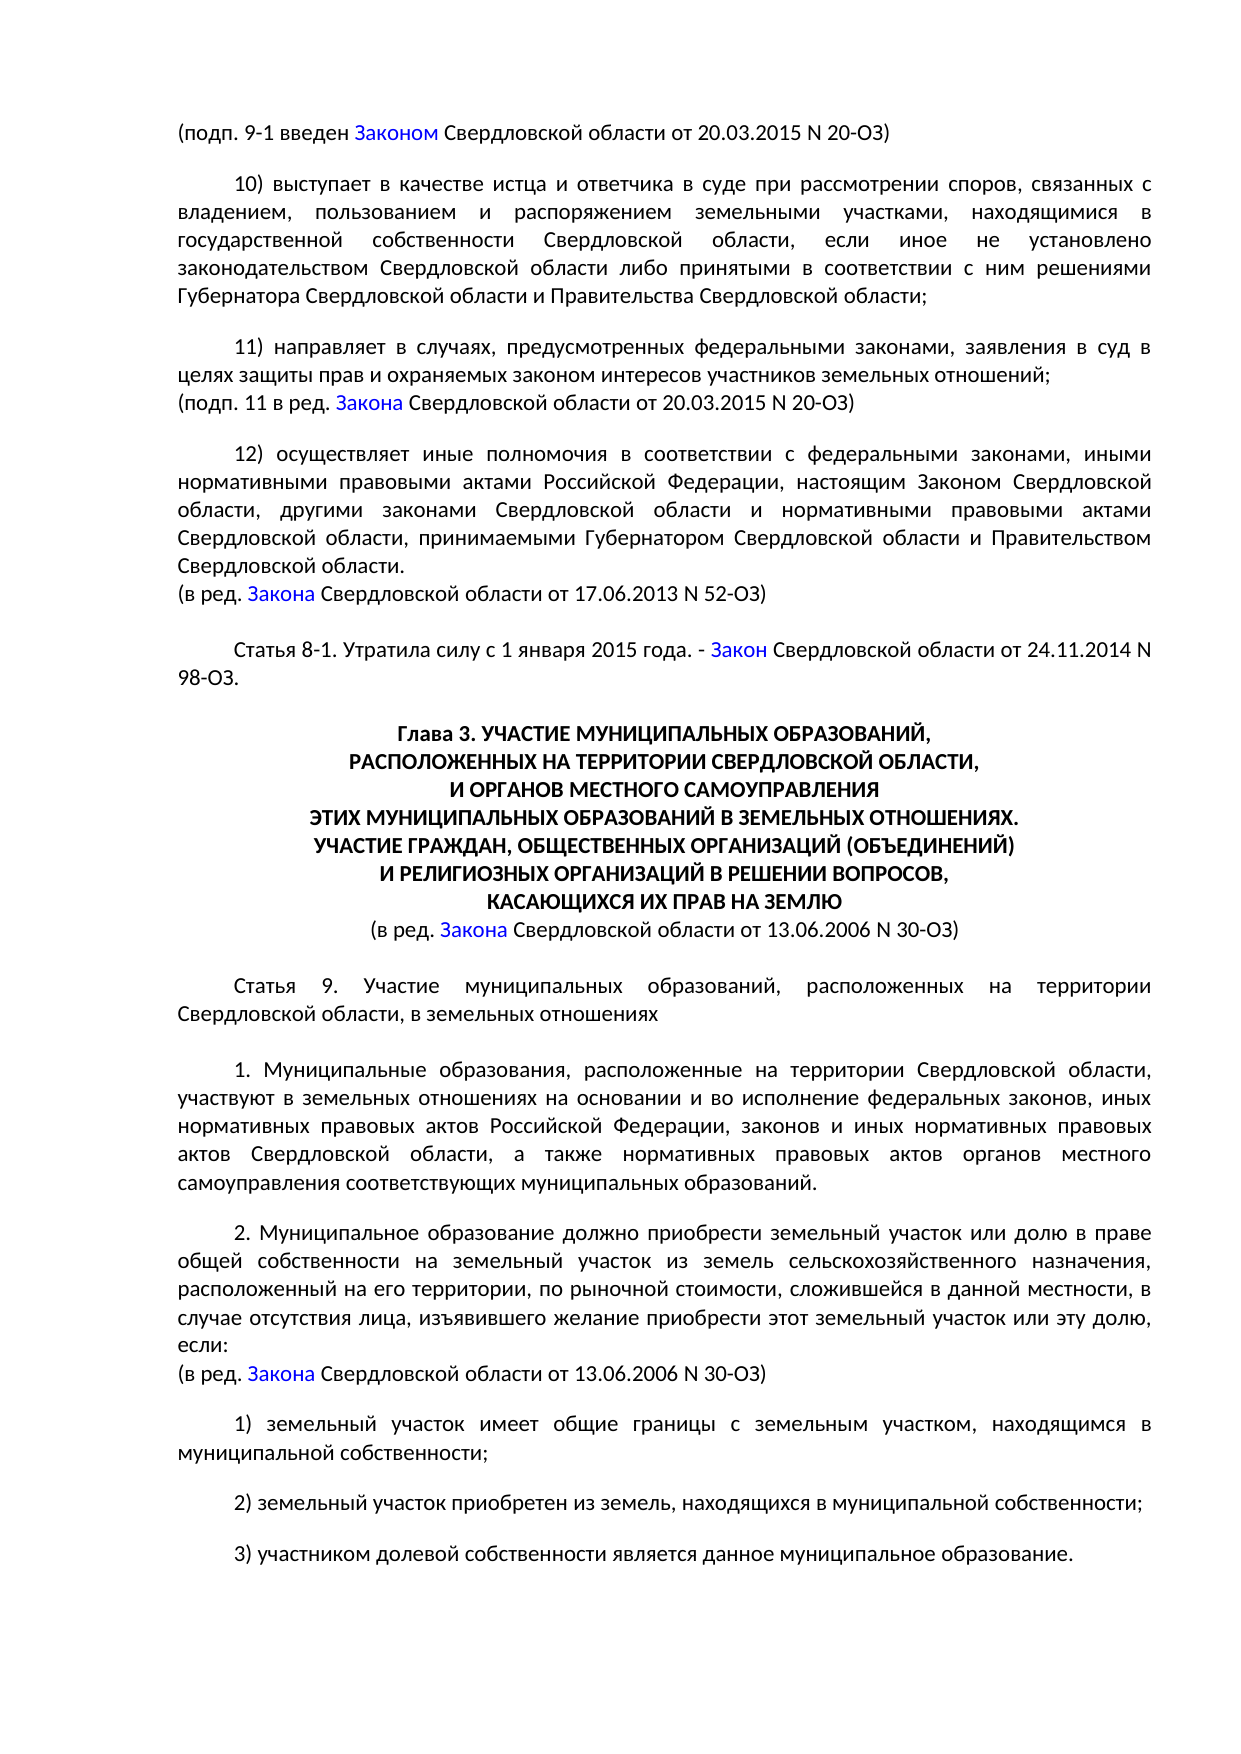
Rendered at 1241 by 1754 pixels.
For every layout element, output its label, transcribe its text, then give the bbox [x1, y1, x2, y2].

text 2. Муниципальное образование должно приобрести земельный участок или долю в праве общей собственности на земельный участок из земель сельскохозяйственного назначения, расположенный на его территории, по рыночной стоимости, сложившейся в данной местности, в случае отсутствия лица, изъявившего желание приобрести этот земельный участок или эту долю, если: [177, 1218, 1152, 1359]
text Статья 9. Участие муниципальных образований, расположенных на территории Свердловской области, в земельных отношениях [177, 971, 1152, 1027]
text 1. Муниципальные образования, расположенные на территории Свердловской области, участвуют в земельных отношениях на основании и во исполнение федеральных законов, иных нормативных правовых актов Российской Федерации, законов и иных нормативных правовых актов Свердловской области, а также нормативных правовых актов органов местного самоуправления соответствующих муниципальных образований. [177, 1056, 1152, 1196]
text 12) осуществляет иные полномочия в соответствии с федеральными законами, иными нормативными правовыми актами Российской Федерации, настоящим Законом Свердловской области, другими законами Свердловской области и нормативными правовыми актами Свердловской области, принимаемыми Губернатором Свердловской области и Правительством Свердловской области. [177, 439, 1152, 579]
title ЭТИХ МУНИЦИПАЛЬНЫХ ОБРАЗОВАНИЙ В ЗЕМЕЛЬНЫХ ОТНОШЕНИЯХ. [177, 803, 1152, 831]
title Глава 3. УЧАСТИЕ МУНИЦИПАЛЬНЫХ ОБРАЗОВАНИЙ, [177, 719, 1152, 747]
text (подп. 9-1 введен Законом Свердловской области от 20.03.2015 N 20-ОЗ) [177, 118, 1152, 146]
text 3) участником долевой собственности является данное муниципальное образование. [177, 1539, 1152, 1567]
text (в ред. Закона Свердловской области от 13.06.2006 N 30-ОЗ) [177, 1359, 1152, 1387]
title И ОРГАНОВ МЕСТНОГО САМОУПРАВЛЕНИЯ [177, 775, 1152, 803]
text 1) земельный участок имеет общие границы с земельным участком, находящимся в муниципальной собственности; [177, 1409, 1152, 1466]
title КАСАЮЩИХСЯ ИХ ПРАВ НА ЗЕМЛЮ [177, 887, 1152, 915]
text (в ред. Закона Свердловской области от 17.06.2013 N 52-ОЗ) [177, 579, 1152, 607]
text Статья 8-1. Утратила силу с 1 января 2015 года. - Закон Свердловской области от 24.11.2014 N 98-ОЗ. [177, 635, 1152, 691]
title И РЕЛИГИОЗНЫХ ОРГАНИЗАЦИЙ В РЕШЕНИИ ВОПРОСОВ, [177, 859, 1152, 887]
text 10) выступает в качестве истца и ответчика в суде при рассмотрении споров, связанных с владением, пользованием и распоряжением земельными участками, находящимися в государственной собственности Свердловской области, если иное не установлено законодательством Свердловской области либо принятыми в соответствии с ним решениями Губернатора Свердловской области и Правительства Свердловской области; [177, 169, 1152, 309]
text 2) земельный участок приобретен из земель, находящихся в муниципальной собственности; [177, 1488, 1152, 1517]
text 11) направляет в случаях, предусмотренных федеральными законами, заявления в суд в целях защиты прав и охраняемых законом интересов участников земельных отношений; [177, 332, 1152, 388]
text (в ред. Закона Свердловской области от 13.06.2006 N 30-ОЗ) [177, 915, 1152, 943]
title УЧАСТИЕ ГРАЖДАН, ОБЩЕСТВЕННЫХ ОРГАНИЗАЦИЙ (ОБЪЕДИНЕНИЙ) [177, 831, 1152, 859]
text (подп. 11 в ред. Закона Свердловской области от 20.03.2015 N 20-ОЗ) [177, 388, 1152, 416]
title РАСПОЛОЖЕННЫХ НА ТЕРРИТОРИИ СВЕРДЛОВСКОЙ ОБЛАСТИ, [177, 747, 1152, 775]
